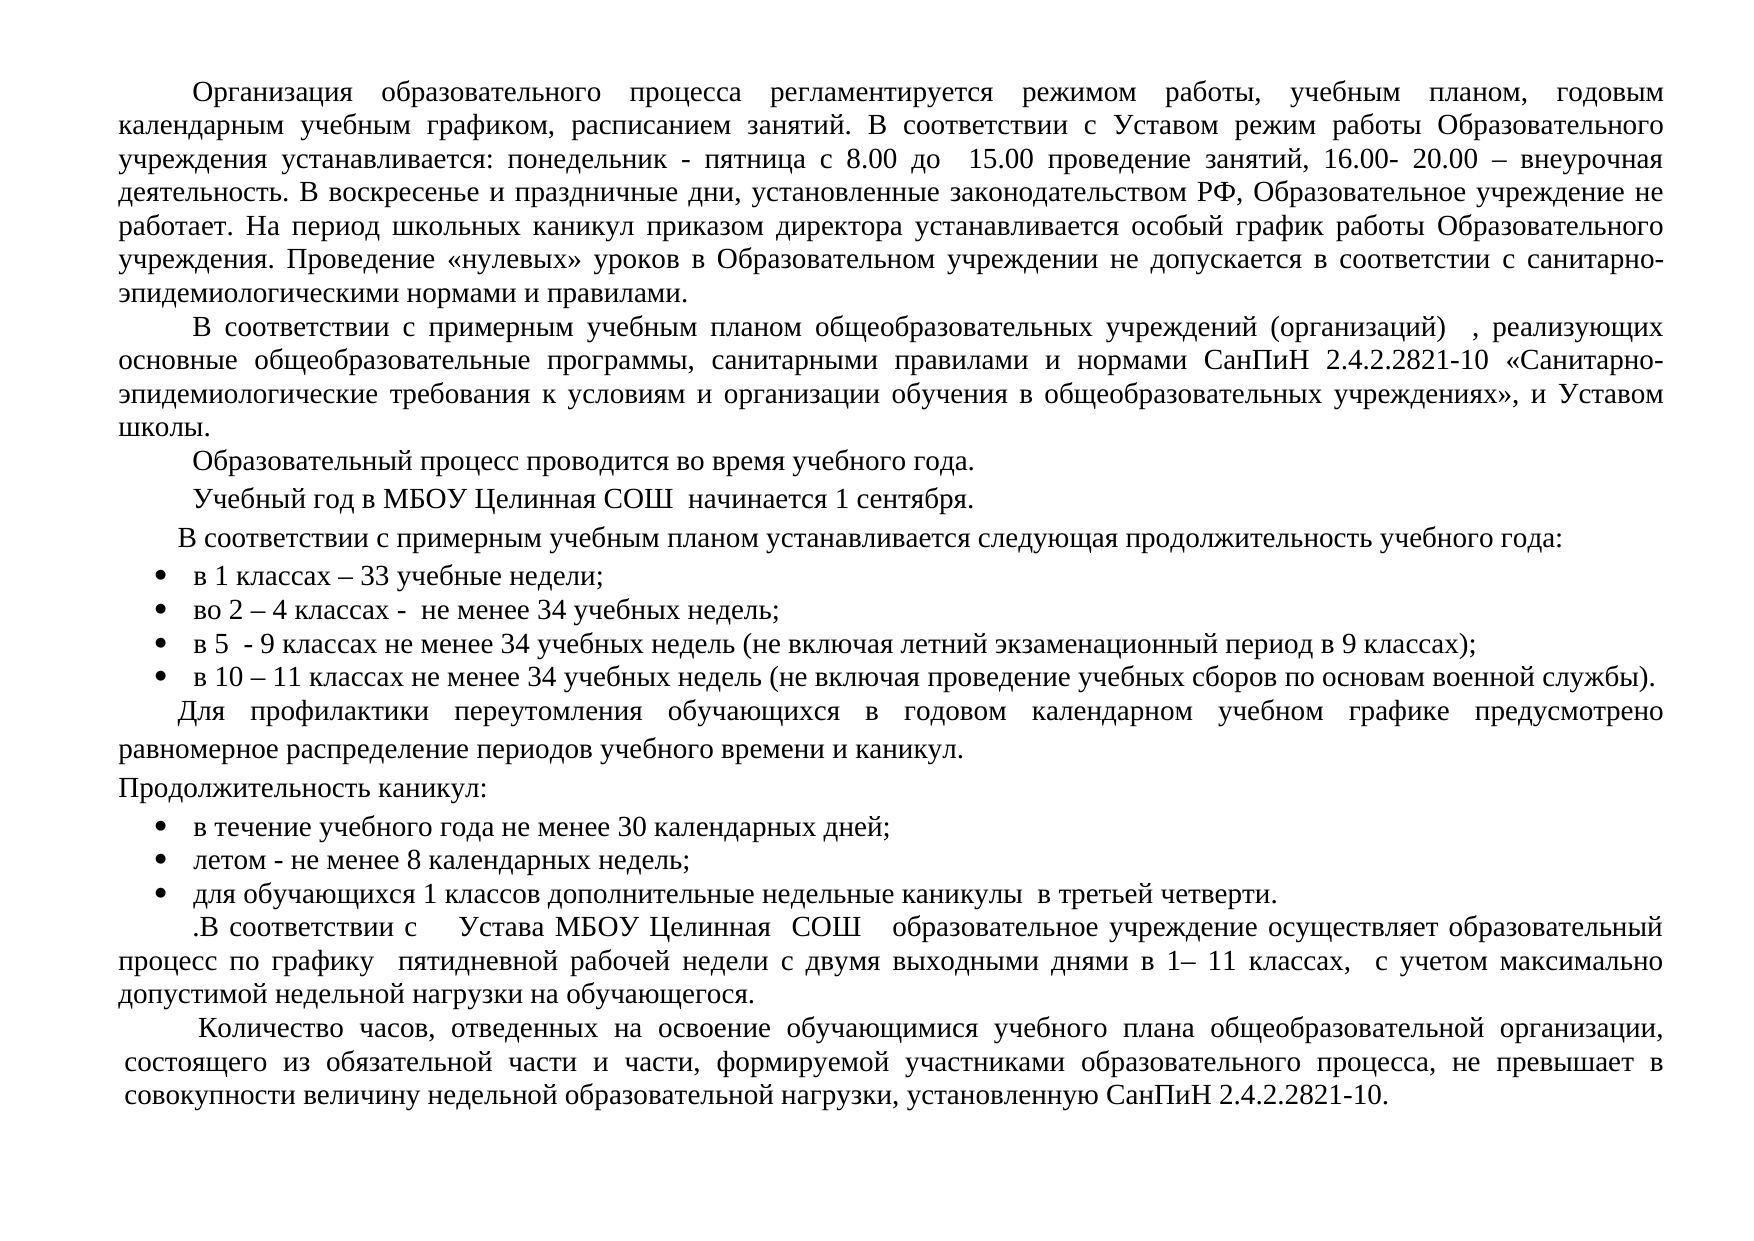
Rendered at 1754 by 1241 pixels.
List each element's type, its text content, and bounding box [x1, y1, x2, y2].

text Организация образовательного процесса регламентируется режимом работы, учебным планом, годовым календарным учебным графиком, расписанием занятий. В соответствии с Уставом режим работы Образовательного учреждения устанавливается: понедельник - пятница с 8.00 до 15.00 проведение занятий, 16.00- 20.00 – внеурочная деятельность. В воскресенье и праздничные дни, установленные законодательством РФ, Образовательное учреждение не работает. На период школьных каникул приказом директора устанавливается особый график работы Образовательного учреждения. Проведение «нулевых» уроков в Образовательном учреждении не допускается в соответстии с санитарно-эпидемиологическими нормами и правилами. [118, 74, 1665, 309]
text В соответствии с примерным учебным планом устанавливается следующая продолжительность учебного года: [118, 520, 1665, 553]
list в 10 – 11 классах не менее 34 учебных недель (не включая проведение учебных сборов по основам военной службы). [156, 659, 1665, 693]
text Продолжительность каникул: [118, 770, 1665, 804]
list в течение учебного года не менее 30 календарных дней; [156, 809, 1665, 842]
list во 2 – 4 классах - не менее 34 учебных недель; [156, 592, 1665, 626]
list в 1 классах – 33 учебные недели; [156, 558, 1665, 592]
text В соответствии с примерным учебным планом общеобразовательных учреждений (организаций) , реализующих основные общеобразовательные программы, санитарными правилами и нормами СанПиН 2.4.2.2821-10 «Санитарно-эпидемиологические требования к условиям и организации обучения в общеобразовательных учреждениях», и Уставом школы. [118, 309, 1665, 443]
text Для профилактики переутомления обучающихся в годовом календарном учебном графике предусмотрено равномерное распределение периодов учебного времени и каникул. [118, 693, 1665, 765]
text .В соответствии с Устава МБОУ Целинная СОШ образовательное учреждение осуществляет образовательный процесс по графику пятидневной рабочей недели с двумя выходными днями в 1– 11 классах, с учетом максимально допустимой недельной нагрузки на обучающегося. [118, 909, 1665, 1010]
list летом - не менее 8 календарных недель; [156, 842, 1665, 876]
text Учебный год в МБОУ Целинная СОШ начинается 1 сентября. [118, 481, 1665, 515]
text Образовательный процесс проводится во время учебного года. [118, 443, 1665, 476]
text Количество часов, отведенных на освоение обучающимися учебного плана общеобразовательной организации, состоящего из обязательной части и части, формируемой участниками образовательного процесса, не превышает в совокупности величину недельной образовательной нагрузки, установленную СанПиН 2.4.2.2821-10. [124, 1010, 1665, 1111]
list в 5 - 9 классах не менее 34 учебных недель (не включая летний экзаменационный период в 9 классах); [156, 626, 1665, 659]
list для обучающихся 1 классов дополнительные недельные каникулы в третьей четверти. [156, 876, 1665, 909]
